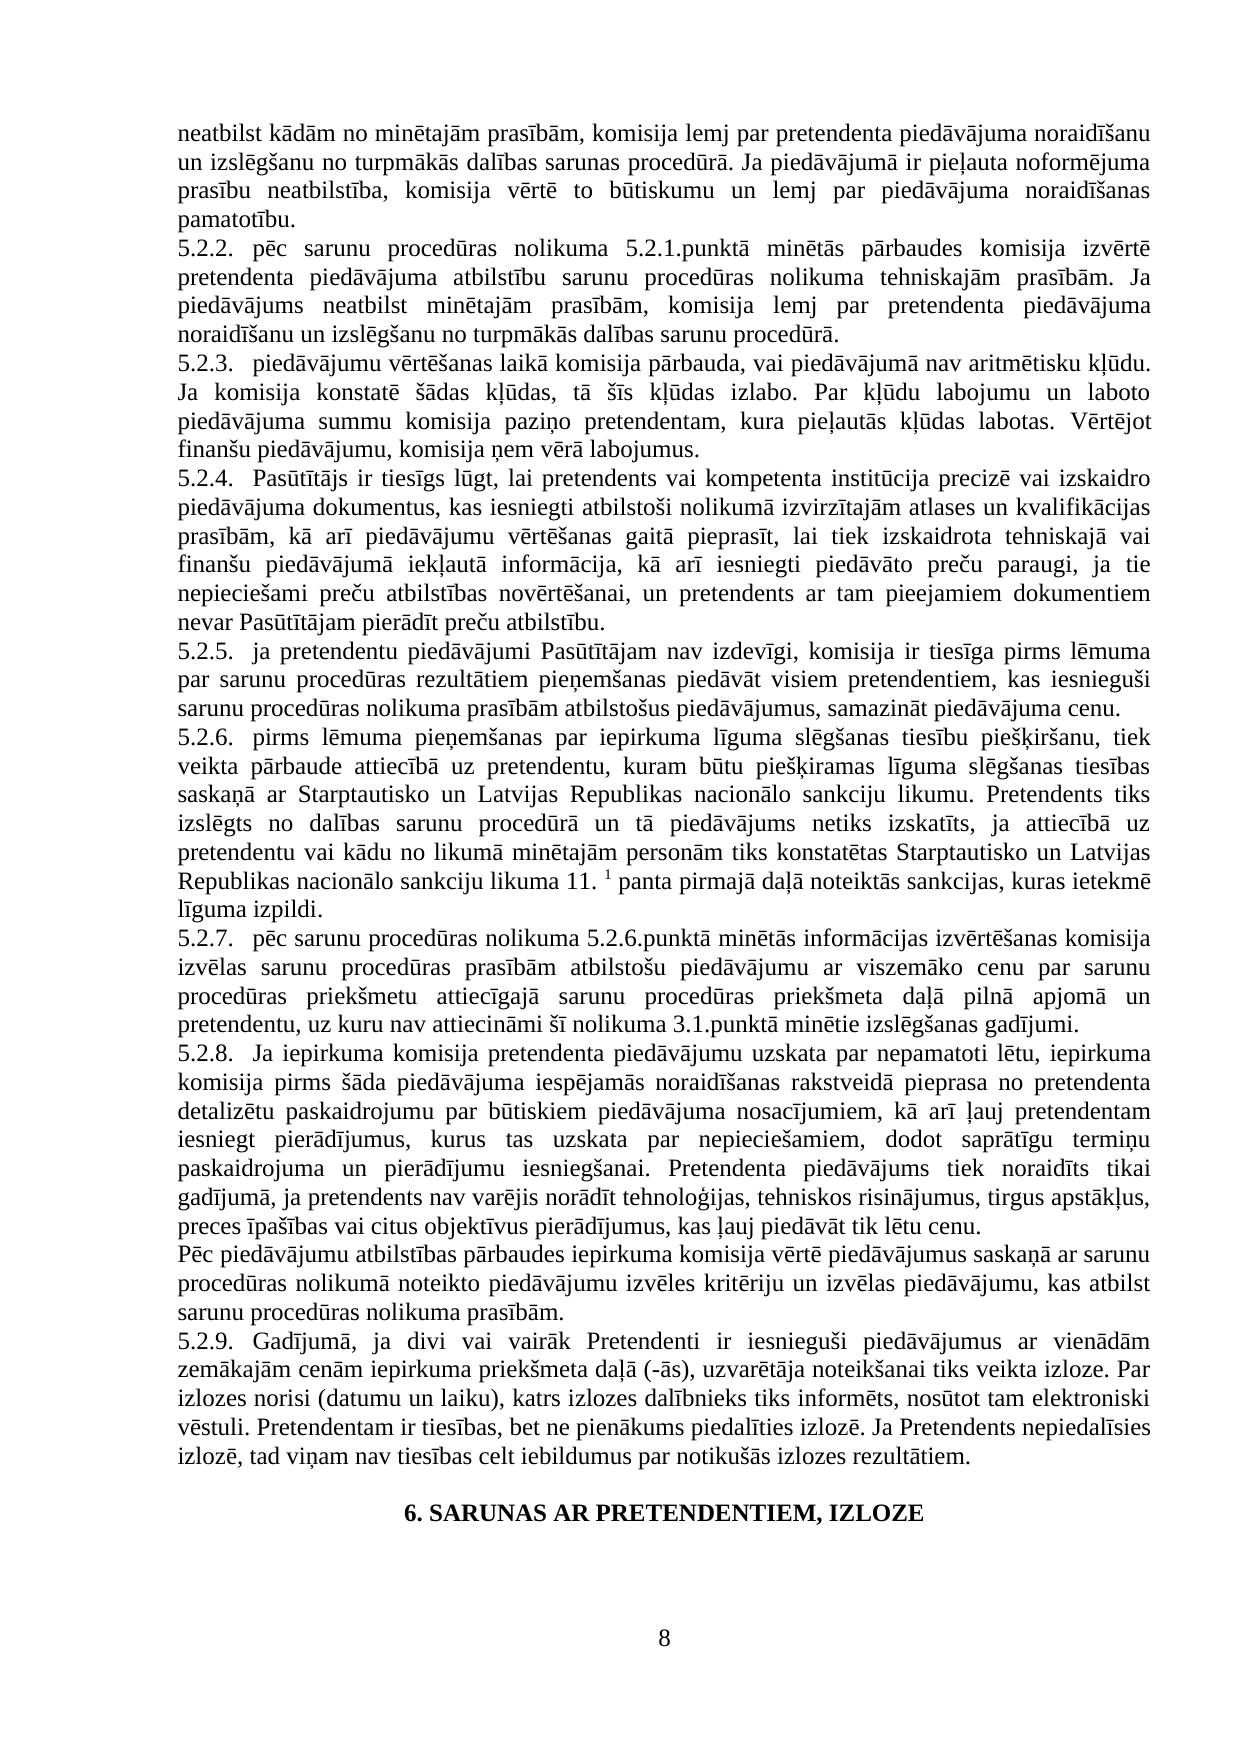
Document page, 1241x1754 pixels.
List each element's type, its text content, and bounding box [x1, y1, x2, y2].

list piedāvājumu vērtēšanas laikā komisija pārbauda, vai piedāvājumā nav aritmētisku kļūdu. Ja komisija konstatē šādas kļūdas, tā šīs kļūdas izlabo. Par kļūdu labojumu un laboto piedāvājuma summu komisija paziņo pretendentam, kura pieļautās kļūdas labotas. Vērtējot finanšu piedāvājumu, komisija ņem vērā labojumus. [177, 348, 1152, 463]
list pēc sarunu procedūras nolikuma 5.2.1.punktā minētās pārbaudes komisija izvērtē pretendenta piedāvājuma atbilstību sarunu procedūras nolikuma tehniskajām prasībām. Ja piedāvājums neatbilst minētajām prasībām, komisija lemj par pretendenta piedāvājuma noraidīšanu un izslēgšanu no turpmākās dalības sarunu procedūrā. [177, 233, 1152, 348]
list ja pretendentu piedāvājumi Pasūtītājam nav izdevīgi, komisija ir tiesīga pirms lēmuma par sarunu procedūras rezultātiem pieņemšanas piedāvāt visiem pretendentiem, kas iesnieguši sarunu procedūras nolikuma prasībām atbilstošus piedāvājumus, samazināt piedāvājuma cenu. [177, 636, 1152, 722]
list Ja iepirkuma komisija pretendenta piedāvājumu uzskata par nepamatoti lētu, iepirkuma komisija pirms šāda piedāvājuma iespējamās noraidīšanas rakstveidā pieprasa no pretendenta detalizētu paskaidrojumu par būtiskiem piedāvājuma nosacījumiem, kā arī ļauj pretendentam iesniegt pierādījumus, kurus tas uzskata par nepieciešamiem, dodot saprātīgu termiņu paskaidrojuma un pierādījumu iesniegšanai. Pretendenta piedāvājums tiek noraidīts tikai gadījumā, ja pretendents nav varējis norādīt tehnoloģijas, tehniskos risinājumus, tirgus apstākļus, preces īpašības vai citus objektīvus pierādījumus, kas ļauj piedāvāt tik lētu cenu. [177, 1038, 1152, 1239]
list Pasūtītājs ir tiesīgs lūgt, lai pretendents vai kompetenta institūcija precizē vai izskaidro piedāvājuma dokumentus, kas iesniegti atbilstoši nolikumā izvirzītajām atlases un kvalifikācijas prasībām, kā arī piedāvājumu vērtēšanas gaitā pieprasīt, lai tiek izskaidrota tehniskajā vai finanšu piedāvājumā iekļautā informācija, kā arī iesniegti piedāvāto preču paraugi, ja tie nepieciešami preču atbilstības novērtēšanai, un pretendents ar tam pieejamiem dokumentiem nevar Pasūtītājam pierādīt preču atbilstību. [177, 463, 1152, 636]
list pirms lēmuma pieņemšanas par iepirkuma līguma slēgšanas tiesību piešķiršanu, tiek veikta pārbaude attiecībā uz pretendentu, kuram būtu piešķiramas līguma slēgšanas tiesības saskaņā ar Starptautisko un Latvijas Republikas nacionālo sankciju likumu. Pretendents tiks izslēgts no dalības sarunu procedūrā un tā piedāvājums netiks izskatīts, ja attiecībā uz pretendentu vai kādu no likumā minētajām personām tiks konstatētas Starptautisko un Latvijas Republikas nacionālo sankciju likuma 11. 1 panta pirmajā daļā noteiktās sankcijas, kuras ietekmē līguma izpildi. [177, 722, 1152, 923]
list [177, 118, 1152, 233]
text 6. SARUNAS AR PRETENDENTIEM, IZLOZE [177, 1498, 1152, 1527]
list pēc sarunu procedūras nolikuma 5.2.6.punktā minētās informācijas izvērtēšanas komisija izvēlas sarunu procedūras prasībām atbilstošu piedāvājumu ar viszemāko cenu par sarunu procedūras priekšmetu attiecīgajā sarunu procedūras priekšmeta daļā pilnā apjomā un pretendentu, uz kuru nav attiecināmi šī nolikuma 3.1.punktā minētie izslēgšanas gadījumi. [177, 923, 1152, 1038]
text Pēc piedāvājumu atbilstības pārbaudes iepirkuma komisija vērtē piedāvājumus saskaņā ar sarunu procedūras nolikumā noteikto piedāvājumu izvēles kritēriju un izvēlas piedāvājumu, kas atbilst sarunu procedūras nolikuma prasībām. [177, 1239, 1152, 1326]
text 5.2.9. Gadījumā, ja divi vai vairāk Pretendenti ir iesnieguši piedāvājumus ar vienādām zemākajām cenām iepirkuma priekšmeta daļā (-ās), uzvarētāja noteikšanai tiks veikta izloze. Par izlozes norisi (datumu un laiku), katrs izlozes dalībnieks tiks informēts, nosūtot tam elektroniski vēstuli. Pretendentam ir tiesības, bet ne pienākums piedalīties izlozē. Ja Pretendents nepiedalīsies izlozē, tad viņam nav tiesības celt iebildumus par notikušās izlozes rezultātiem. [177, 1326, 1152, 1469]
